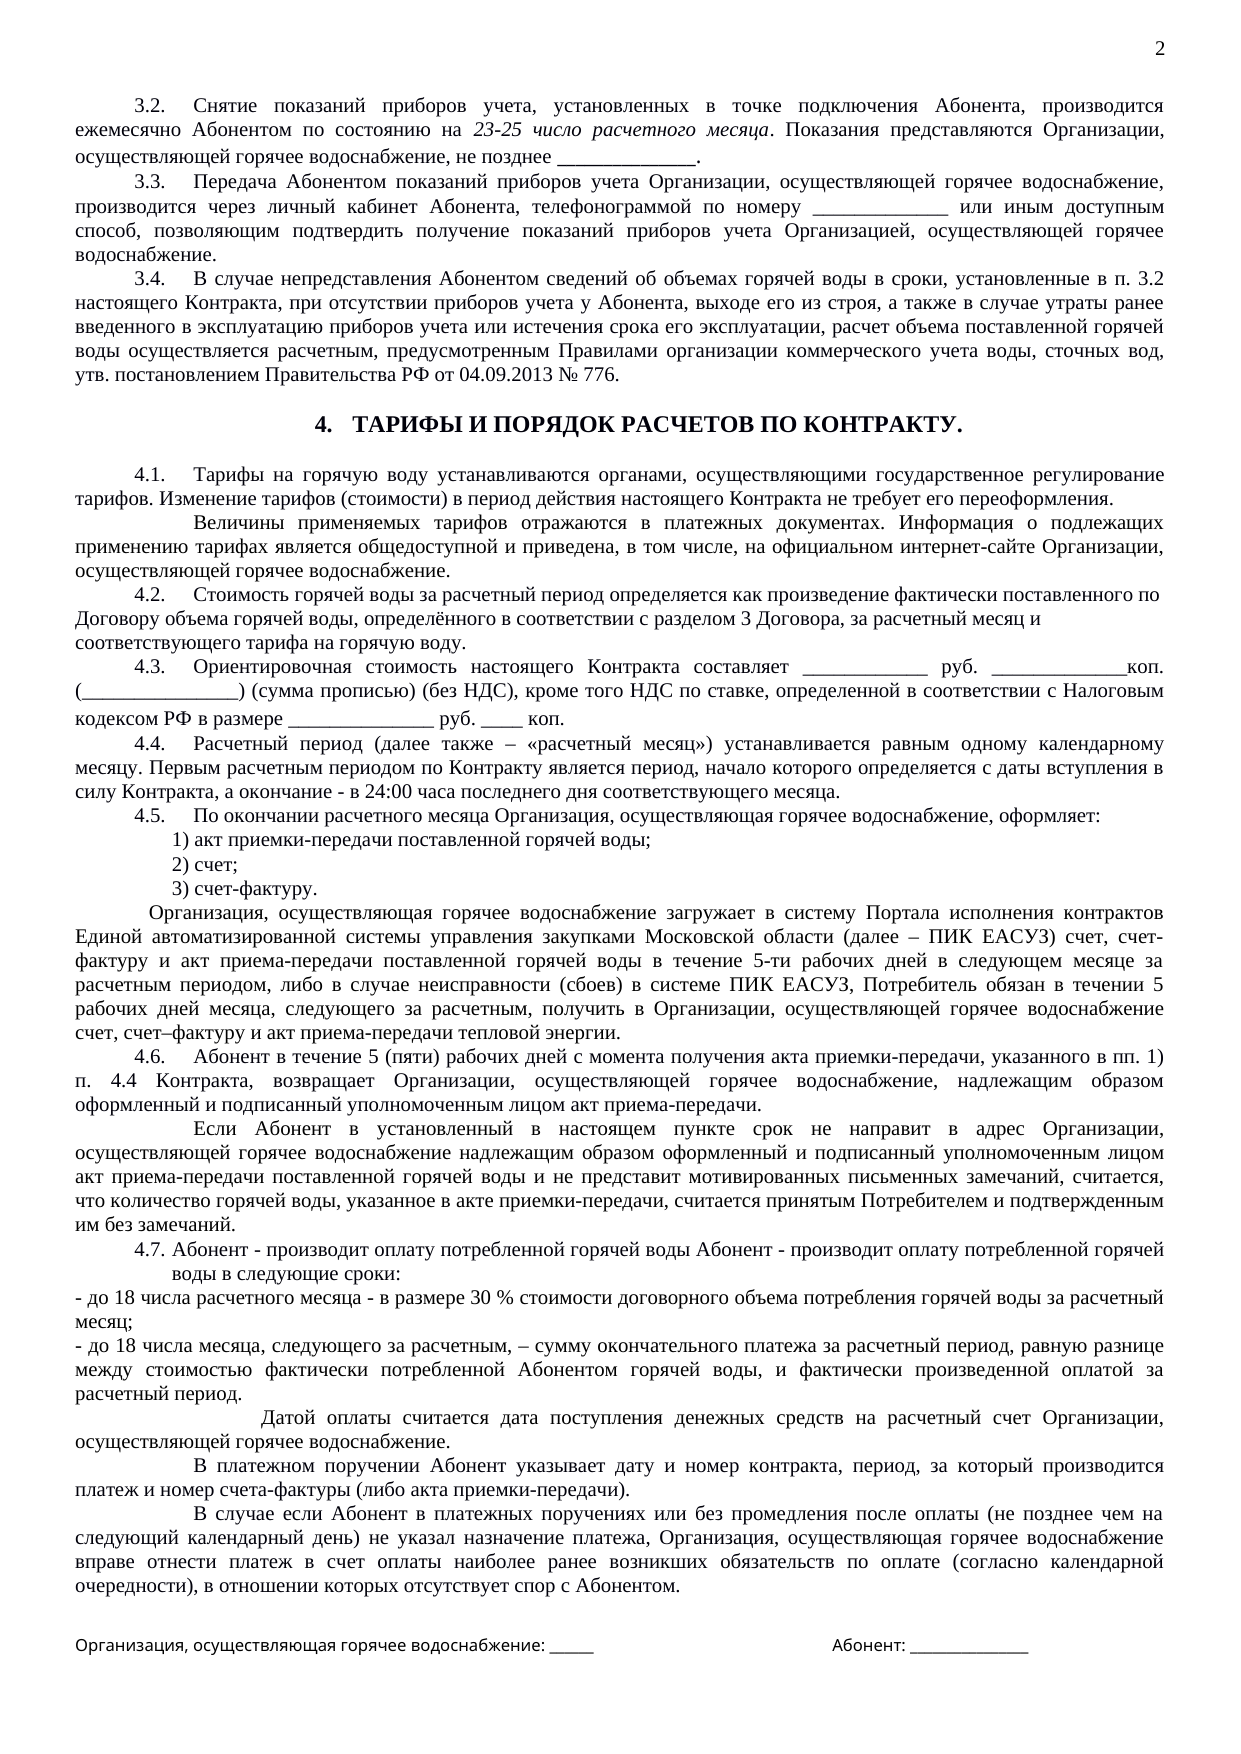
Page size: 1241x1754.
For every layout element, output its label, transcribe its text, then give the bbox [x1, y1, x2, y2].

list Абонент в течение 5 (пяти) рабочих дней с момента получения акта приемки-передачи, указанного в пп. 1) п. 4.4 Контракта, возвращает Организации, осуществляющей горячее водоснабжение, надлежащим образом оформленный и подписанный уполномоченным лицом акт приема-передачи. [75, 1044, 1165, 1116]
text Датой оплаты считается дата поступления денежных средств на расчетный счет Организации, осуществляющей горячее водоснабжение. [75, 1405, 1165, 1453]
list Передача Абонентом показаний приборов учета Организации, осуществляющей горячее водоснабжение, производится через личный кабинет Абонента, телефонограммой по номеру _____________ или иным доступным способ, позволяющим подтвердить получение показаний приборов учета Организацией, осуществляющей горячее водоснабжение. [75, 169, 1165, 266]
list В платежном поручении Абонент указывает дату и номер контракта, период, за который производится платеж и номер счета-фактуры (либо акта приемки-передачи). [75, 1453, 1165, 1501]
list Ориентировочная стоимость настоящего Контракта составляет ____________ руб. _____________коп. (_______________) (сумма прописью) (без НДС), кроме того НДС по ставке, определенной в соответствии с Налоговым кодексом РФ в размере ______________ руб. ____ коп. [75, 654, 1165, 731]
list ТАРИФЫ И ПОРЯДОК РАСЧЕТОВ ПО КОНТРАКТУ. [112, 410, 1165, 438]
list Тарифы на горячую воду устанавливаются органами, осуществляющими государственное регулирование тарифов. Изменение тарифов (стоимости) в период действия настоящего Контракта не требует его переоформления. [75, 462, 1165, 510]
list Снятие показаний приборов учета, установленных в точке подключения Абонента, производится ежемесячно Абонентом по состоянию на 23-25 число расчетного месяца. Показания представляются Организации, осуществляющей горячее водоснабжение, не позднее _______________. [75, 93, 1165, 169]
list 3) счет-фактуру. [172, 876, 1165, 899]
list В случае если Абонент в платежных поручениях или без промедления после оплаты (не позднее чем на следующий календарный день) не указал назначение платежа, Организация, осуществляющая горячее водоснабжение вправе отнести платеж в счет оплаты наиболее ранее возникших обязательств по оплате (согласно календарной очередности), в отношении которых отсутствует спор с Абонентом. [75, 1501, 1165, 1597]
text Организация, осуществляющая горячее водоснабжение загружает в систему Портала исполнения контрактов Единой автоматизированной системы управления закупками Московской области (далее – ПИК ЕАСУЗ) счет, счет-фактуру и акт приема-передачи поставленной горячей воды в течение 5-ти рабочих дней в следующем месяце за расчетным периодом, либо в случае неисправности (сбоев) в системе ПИК ЕАСУЗ, Потребитель обязан в течении 5 рабочих дней месяца, следующего за расчетным, получить в Организации, осуществляющей горячее водоснабжение счет, счет–фактуру и акт приема-передачи тепловой энергии. [75, 899, 1165, 1044]
list 2) счет; [172, 851, 1165, 876]
text Величины применяемых тарифов отражаются в платежных документах. Информация о подлежащих применению тарифах является общедоступной и приведена, в том числе, на официальном интернет-сайте Организации, осуществляющей горячее водоснабжение. [75, 510, 1165, 582]
list Расчетный период (далее также – «расчетный месяц») устанавливается равным одному календарному месяцу. Первым расчетным периодом по Контракту является период, начало которого определяется с даты вступления в силу Контракта, а окончание - в 24:00 часа последнего дня соответствующего месяца. [75, 731, 1165, 803]
list Стоимость горячей воды за расчетный период определяется как произведение фактически поставленного по Договору объема горячей воды, определённого в соответствии с разделом 3 Договора, за расчетный месяц и соответствующего тарифа на горячую воду. [75, 582, 1165, 654]
list В случае непредставления Абонентом сведений об объемах горячей воды в сроки, установленные в п. 3.2 настоящего Контракта, при отсутствии приборов учета у Абонента, выходе его из строя, а также в случае утраты ранее введенного в эксплуатацию приборов учета или истечения срока его эксплуатации, расчет объема поставленной горячей воды осуществляется расчетным, предусмотренным Правилами организации коммерческого учета воды, сточных вод, утв. постановлением Правительства РФ от 04.09.2013 № 776. [75, 266, 1165, 386]
list 1) акт приемки-передачи поставленной горячей воды; [172, 827, 1165, 851]
list Абонент - производит оплату потребленной горячей воды Абонент - производит оплату потребленной горячей воды в следующие сроки: [134, 1236, 1165, 1284]
list По окончании расчетного месяца Организация, осуществляющая горячее водоснабжение, оформляет: [75, 803, 1165, 827]
text - до 18 числа расчетного месяца - в размере 30 % стоимости договорного объема потребления горячей воды за расчетный месяц; [75, 1284, 1165, 1333]
text - до 18 числа месяца, следующего за расчетным, – сумму окончательного платежа за расчетный период, равную разнице между стоимостью фактически потребленной Абонентом горячей воды, и фактически произведенной оплатой за расчетный период. [75, 1333, 1165, 1405]
text Если Абонент в установленный в настоящем пункте срок не направит в адрес Организации, осуществляющей горячее водоснабжение надлежащим образом оформленный и подписанный уполномоченным лицом акт приема-передачи поставленной горячей воды и не представит мотивированных письменных замечаний, считается, что количество горячей воды, указанное в акте приемки-передачи, считается принятым Потребителем и подтвержденным им без замечаний. [75, 1116, 1165, 1236]
